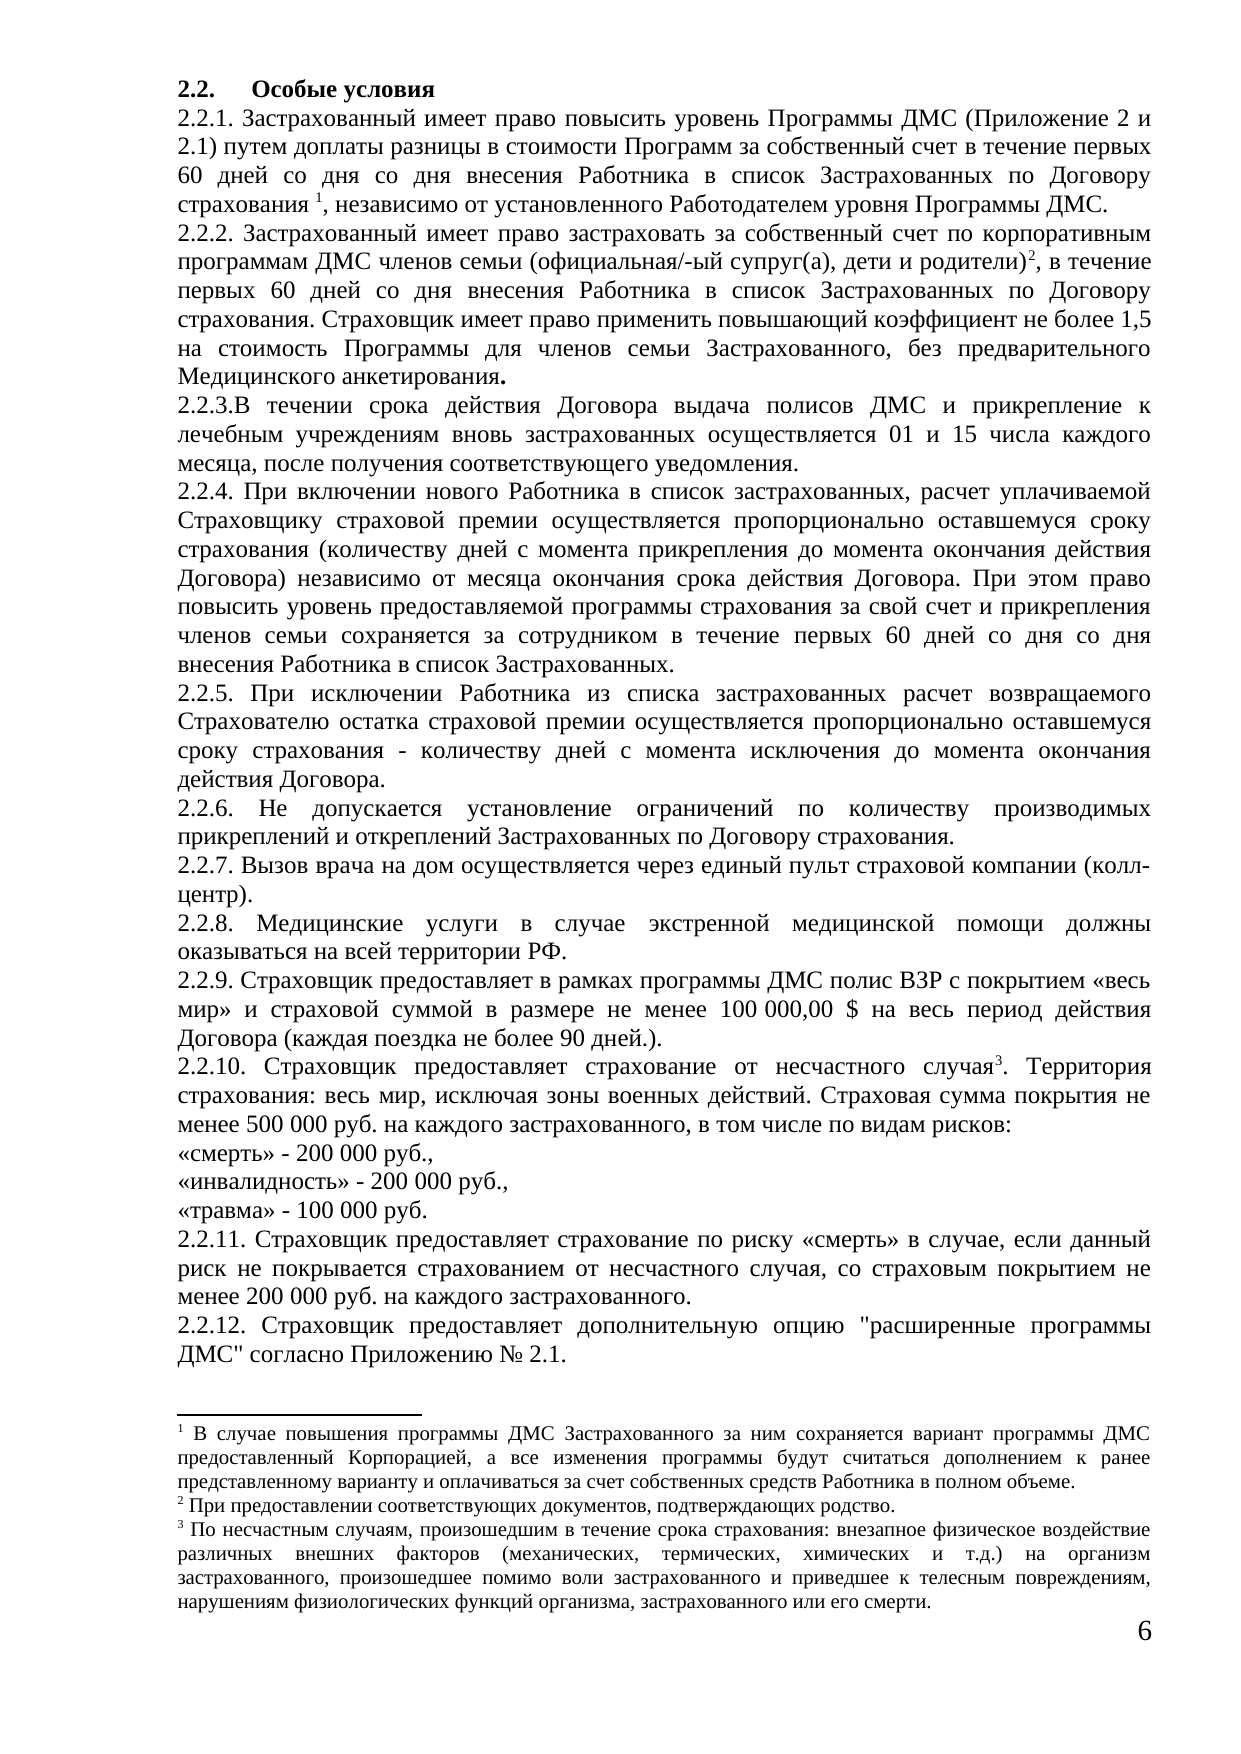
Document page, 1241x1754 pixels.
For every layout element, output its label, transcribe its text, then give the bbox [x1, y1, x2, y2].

list 2.2.6. Не допускается установление ограничений по количеству производимых прикреплений и откреплений Застрахованных по Договору страхования. [177, 793, 1152, 850]
list 2.2.1. Застрахованный имеет право повысить уровень Программы ДМС (Приложение 2 и 2.1) путем доплаты разницы в стоимости Программ за собственный счет в течение первых 60 дней со дня со дня внесения Работника в список Застрахованных по Договору страхования , независимо от установленного Работодателем уровня Программы ДМС. [177, 103, 1152, 218]
list 2.2.10. Страховщик предоставляет страхование от несчастного случая. Территория страхования: весь мир, исключая зоны военных действий. Страховая сумма покрытия не менее 500 000 руб. на каждого застрахованного, в том числе по видам рисков: [177, 1051, 1152, 1138]
list Особые условия [177, 74, 1152, 103]
list 2.2.3.В течении срока действия Договора выдача полисов ДМС и прикрепление к лечебным учреждениям вновь застрахованных осуществляется 01 и 15 числа каждого месяца, после получения соответствующего уведомления. [177, 390, 1152, 476]
list 2.2.11. Страховщик предоставляет страхование по риску «смерть» в случае, если данный риск не покрывается страхованием от несчастного случая, со страховым покрытием не менее 200 000 руб. на каждого застрахованного. [177, 1224, 1152, 1310]
list 2.2.7. Вызов врача на дом осуществляется через единый пульт страховой компании (колл-центр). [177, 850, 1152, 908]
list «инвалидность» - 200 000 руб., [177, 1166, 1152, 1195]
text 2.2.2. Застрахованный имеет право застраховать за собственный счет по корпоративным программам ДМС членов семьи (официальная/-ый супруг(а), дети и родители), в течение первых 60 дней со дня внесения Работника в список Застрахованных по Договору страхования. Страховщик имеет право применить повышающий коэффициент не более 1,5 на стоимость Программы для членов семьи Застрахованного, без предварительного Медицинского анкетирования. [177, 218, 1152, 390]
list «смерть» - 200 000 руб., [177, 1138, 1152, 1166]
list 2.2.5. При исключении Работника из списка застрахованных расчет возвращаемого Страхователю остатка страховой премии осуществляется пропорционально оставшемуся сроку страхования - количеству дней с момента исключения до момента окончания действия Договора. [177, 678, 1152, 793]
list 2.2.12. Страховщик предоставляет дополнительную опцию "расширенные программы ДМС" согласно Приложению № 2.1. [177, 1310, 1152, 1368]
list 2.2.4. При включении нового Работника в список застрахованных, расчет уплачиваемой Страховщику страховой премии осуществляется пропорционально оставшемуся сроку страхования (количеству дней с момента прикрепления до момента окончания действия Договора) независимо от месяца окончания срока действия Договора. При этом право повысить уровень предоставляемой программы страхования за свой счет и прикрепления членов семьи сохраняется за сотрудником в течение первых 60 дней со дня со дня внесения Работника в список Застрахованных. [177, 476, 1152, 678]
list «травма» - 100 000 руб. [177, 1195, 1152, 1224]
list 2.2.8. Медицинские услуги в случае экстренной медицинской помощи должны оказываться на всей территории РФ. [177, 908, 1152, 965]
list 2.2.9. Страховщик предоставляет в рамках программы ДМС полис ВЗР с покрытием «весь мир» и страховой суммой в размере не менее 100 000,00 $ на весь период действия Договора (каждая поездка не более 90 дней.). [177, 965, 1152, 1051]
